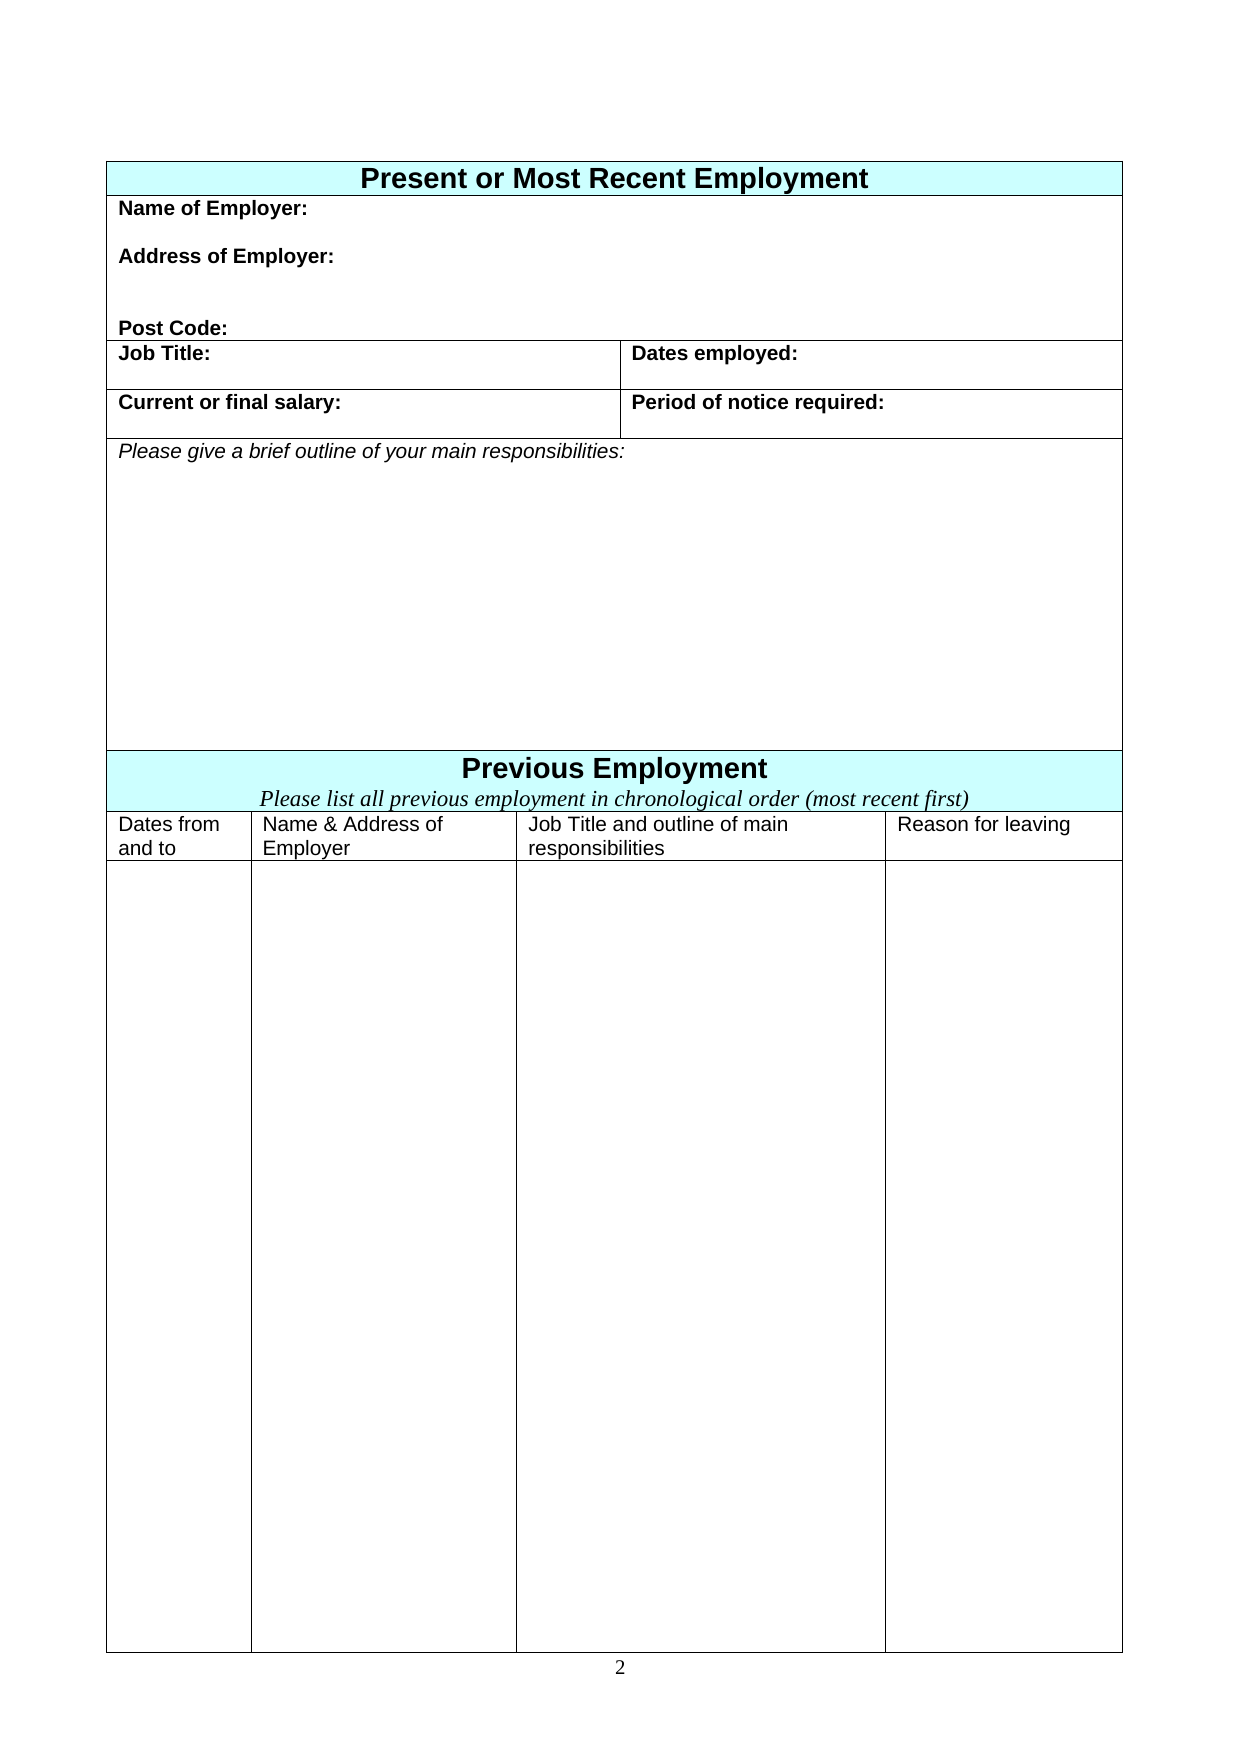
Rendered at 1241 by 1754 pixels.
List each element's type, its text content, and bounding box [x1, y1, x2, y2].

table_cell Please give a brief outline of your main responsibilities: [107, 439, 1122, 750]
table_cell Dates employed: [621, 341, 1122, 389]
table_cell Name & Address of Employer [252, 812, 516, 860]
table_cell [517, 861, 885, 1652]
table_cell Job Title: [107, 341, 620, 389]
table_cell Reason for leaving [886, 812, 1122, 860]
table_cell Previous Employment Please list all previous employment in chronological order (most recent first) [107, 751, 1122, 811]
table_cell [107, 861, 251, 1652]
table_cell [886, 861, 1122, 1652]
table_cell Job Title and outline of main responsibilities [517, 812, 885, 860]
table_cell Name of Employer: Address of Employer: Post Code: [107, 196, 1122, 340]
table_cell Dates from and to [107, 812, 251, 860]
table_header Present or Most Recent Employment [107, 162, 1122, 195]
table_cell [252, 861, 516, 1652]
table_cell Period of notice required: [621, 390, 1122, 438]
table_cell Current or final salary: [107, 390, 620, 438]
